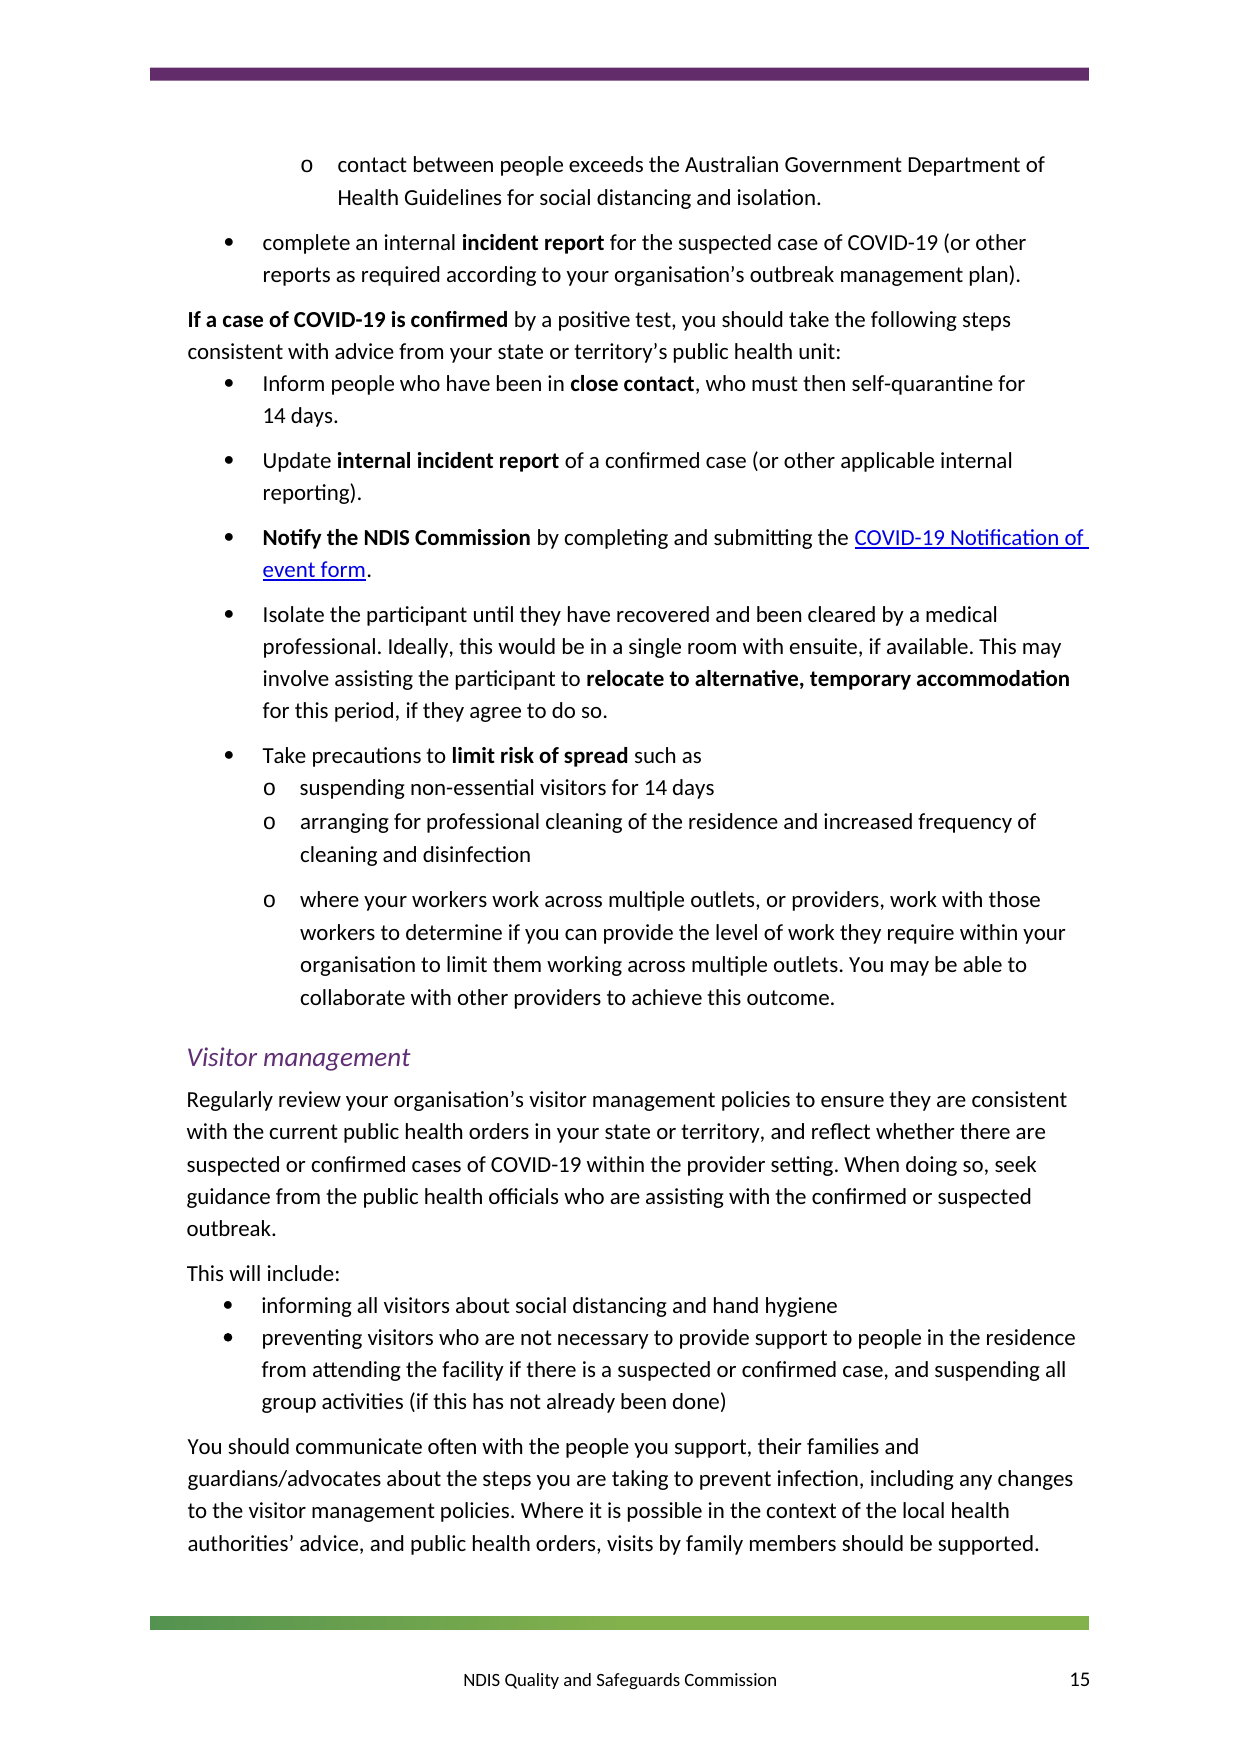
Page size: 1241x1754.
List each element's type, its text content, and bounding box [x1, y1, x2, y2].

list Inform people who have been in close contact, who must then self-quarantine for 14 days. [225, 369, 1090, 429]
list suspending non-essential visitors for 14 days [262, 773, 1090, 802]
text This will include: [187, 1259, 1090, 1287]
list arranging for professional cleaning of the residence and increased frequency of cleaning and disinfection [262, 807, 1090, 868]
list informing all visitors about social distancing and hand hygiene [224, 1291, 1090, 1319]
list preventing visitors who are not necessary to provide support to people in the residence from attending the facility if there is a suspected or confirmed case, and suspending all group activities (if this has not already been done) [224, 1323, 1090, 1416]
list Update internal incident report of a confirmed case (or other applicable internal reporting). [225, 446, 1090, 506]
text You should communicate often with the people you support, their families and guardians/advocates about the steps you are taking to prevent infection, including any changes to the visitor management policies. Where it is possible in the context of the local health authorities’ advice, and public health orders, visits by family members should be supported. [187, 1432, 1090, 1557]
list Take precautions to limit risk of spread such as [225, 741, 1090, 769]
text If a case of COVID-19 is confirmed by a positive test, you should take the following steps consistent with advice from your state or territory’s public health unit: [187, 305, 1090, 365]
list contact between people exceeds the Australian Government Department of Health Guidelines for social distancing and isolation. [300, 150, 1090, 211]
list Notify the NDIS Commission by completing and submitting the COVID-19 Notification of event form. [225, 523, 1090, 583]
list complete an internal incident report for the suspected case of COVID-19 (or other reports as required according to your organisation’s outbreak management plan). [225, 228, 1090, 288]
subtitle Visitor management [186, 1040, 1090, 1073]
text Regularly review your organisation’s visitor management policies to ensure they are consistent with the current public health orders in your state or territory, and reflect whether there are suspected or confirmed cases of COVID-19 within the provider setting. When doing so, seek guidance from the public health officials who are assisting with the confirmed or suspected outbreak. [186, 1085, 1090, 1242]
list Isolate the participant until they have recovered and been cleared by a medical professional. Ideally, this would be in a single room with ensuite, if available. This may involve assisting the participant to relocate to alternative, temporary accommodation for this period, if they agree to do so. [225, 600, 1090, 724]
list where your workers work across multiple outlets, or providers, work with those workers to determine if you can provide the level of work they require within your organisation to limit them working across multiple outlets. You may be able to collaborate with other providers to achieve this outcome. [262, 885, 1090, 1011]
